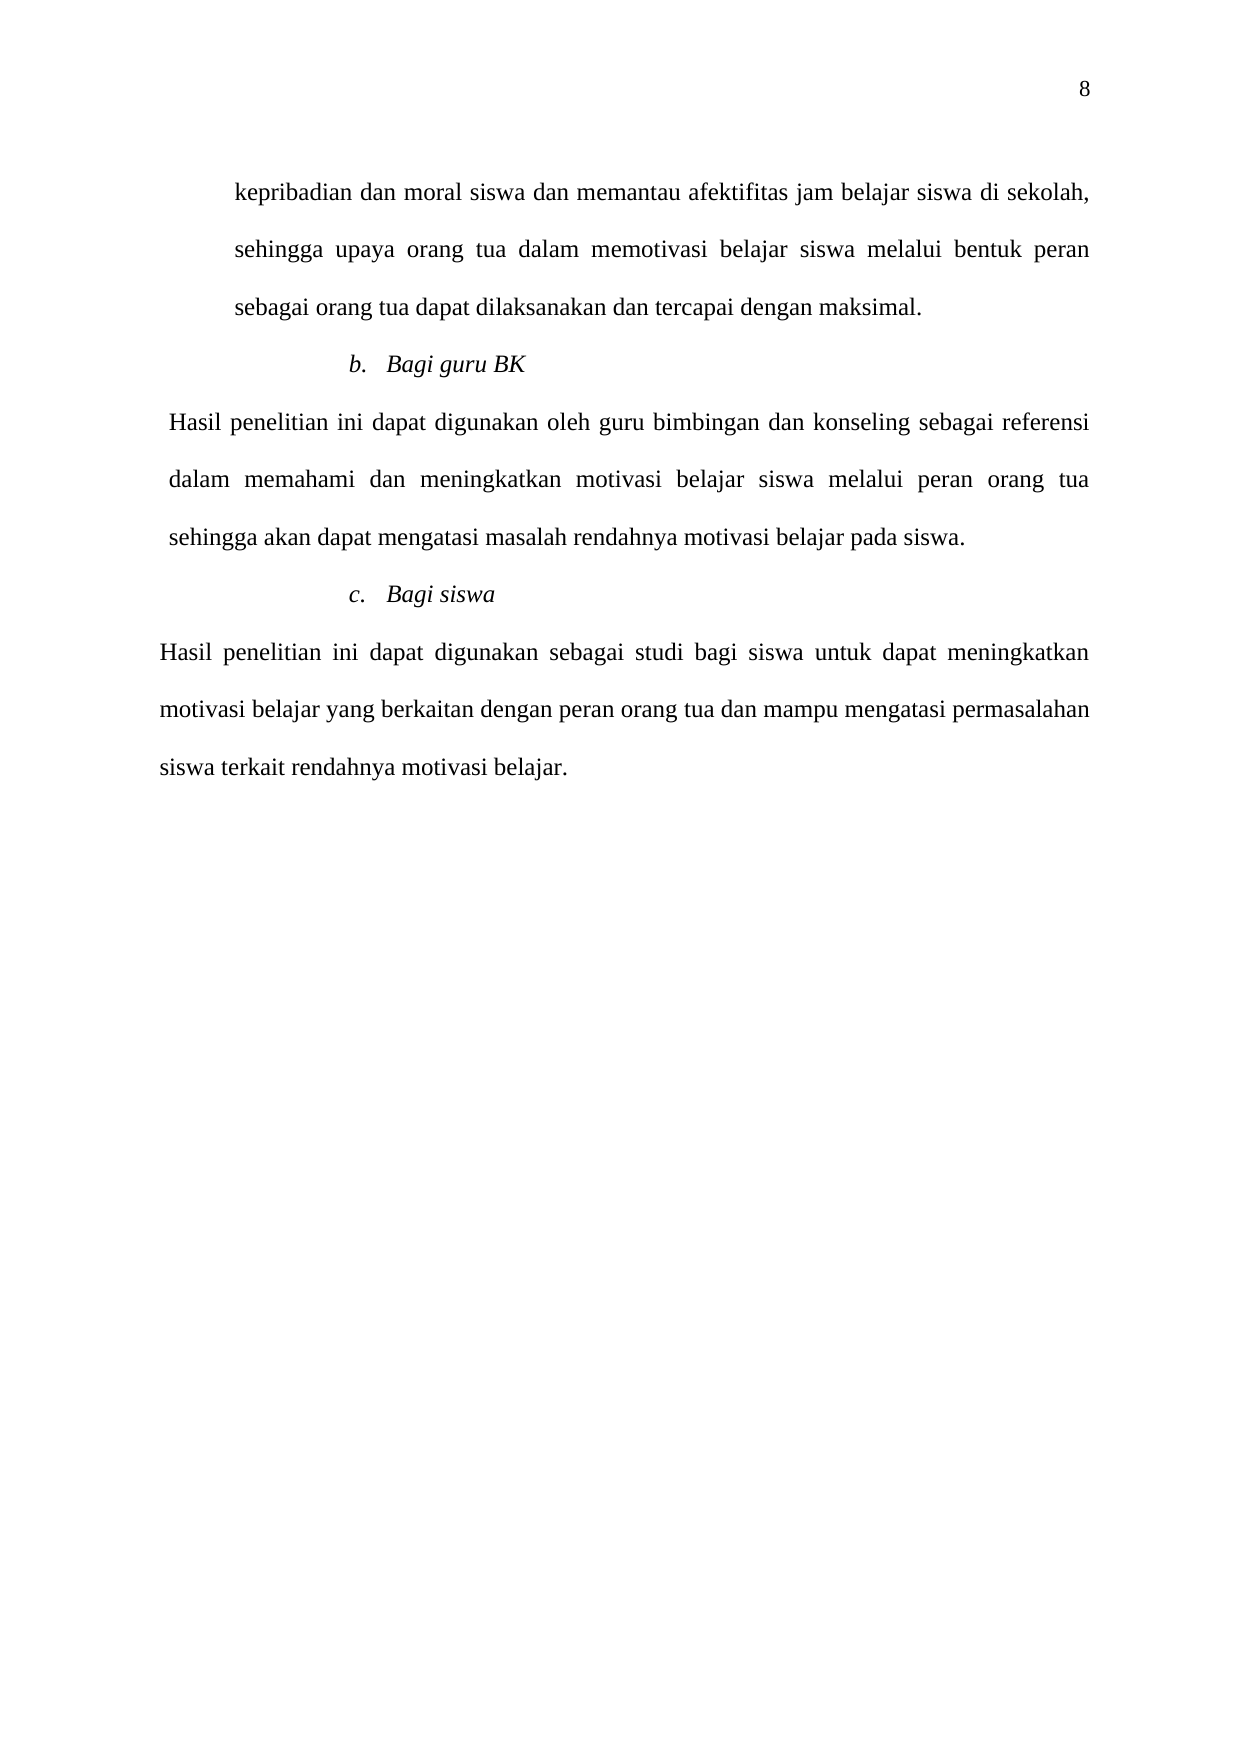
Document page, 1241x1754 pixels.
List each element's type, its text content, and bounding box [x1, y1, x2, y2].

list Bagi siswa [349, 579, 1090, 608]
text Hasil penelitian ini dapat digunakan sebagai studi bagi siswa untuk dapat meningkatkan motivasi belajar yang berkaitan dengan peran orang tua dan mampu mengatasi permasalahan siswa terkait rendahnya motivasi belajar. [159, 637, 1090, 781]
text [234, 177, 1090, 321]
text Hasil penelitian ini dapat digunakan oleh guru bimbingan dan konseling sebagai referensi dalam memahami dan meningkatkan motivasi belajar siswa melalui peran orang tua sehingga akan dapat mengatasi masalah rendahnya motivasi belajar pada siswa. [169, 407, 1090, 551]
list Bagi guru BK [349, 349, 1090, 378]
